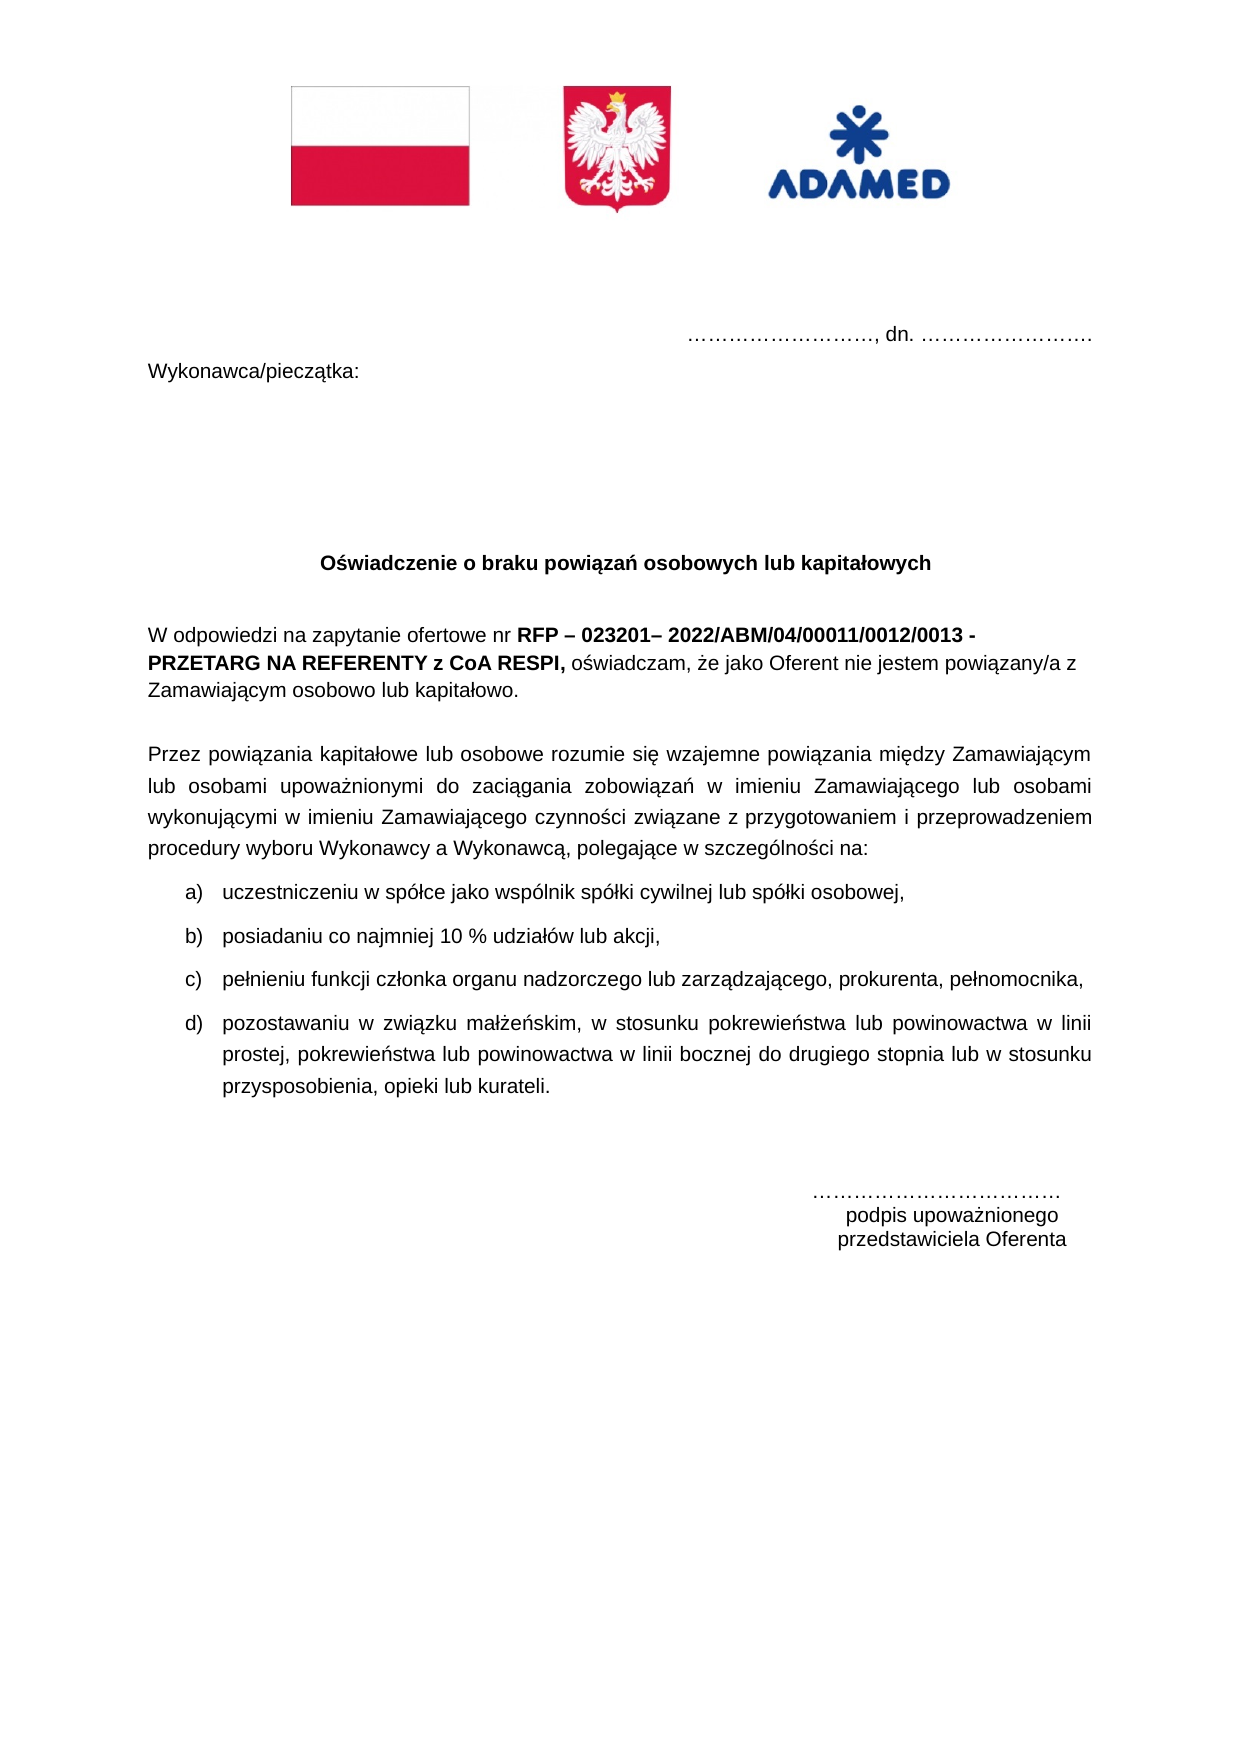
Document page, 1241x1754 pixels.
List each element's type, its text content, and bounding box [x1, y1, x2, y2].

list pełnieniu funkcji członka organu nadzorczego lub zarządzającego, prokurenta, pełnomocnika, [185, 960, 1093, 991]
text Oświadczenie o braku powiązań osobowych lub kapitałowych [148, 550, 1093, 574]
list Wykonawca/pieczątka: [148, 359, 1093, 383]
text W odpowiedzi na zapytanie ofertowe nr RFP – 023201– 2022/ABM/04/00011/0012/0013 - PRZETARG NA REFERENTY z CoA RESPI, oświadczam, że jako Oferent nie jestem powiązany/a z Zamawiającym osobowo lub kapitałowo. [148, 623, 1093, 702]
list ……………………………… [811, 1179, 1093, 1203]
list ………………………, dn. ……………………. [148, 315, 1093, 346]
list Przez powiązania kapitałowe lub osobowe rozumie się wzajemne powiązania między Zamawiającym lub osobami upoważnionymi do zaciągania zobowiązań w imieniu Zamawiającego lub osobami wykonującymi w imieniu Zamawiającego czynności związane z przygotowaniem i przeprowadzeniem procedury wyboru Wykonawcy a Wykonawcą, polegające w szczególności na: [148, 735, 1093, 860]
picture [265, 73, 975, 231]
list pozostawaniu w związku małżeńskim, w stosunku pokrewieństwa lub powinowactwa w linii prostej, pokrewieństwa lub powinowactwa w linii bocznej do drugiego stopnia lub w stosunku przysposobienia, opieki lub kurateli. [185, 1004, 1093, 1097]
list uczestniczeniu w spółce jako wspólnik spółki cywilnej lub spółki osobowej, [185, 872, 1093, 904]
list podpis upoważnionego przedstawiciela Oferenta [811, 1203, 1093, 1251]
list posiadaniu co najmniej 10 % udziałów lub akcji, [185, 916, 1093, 947]
